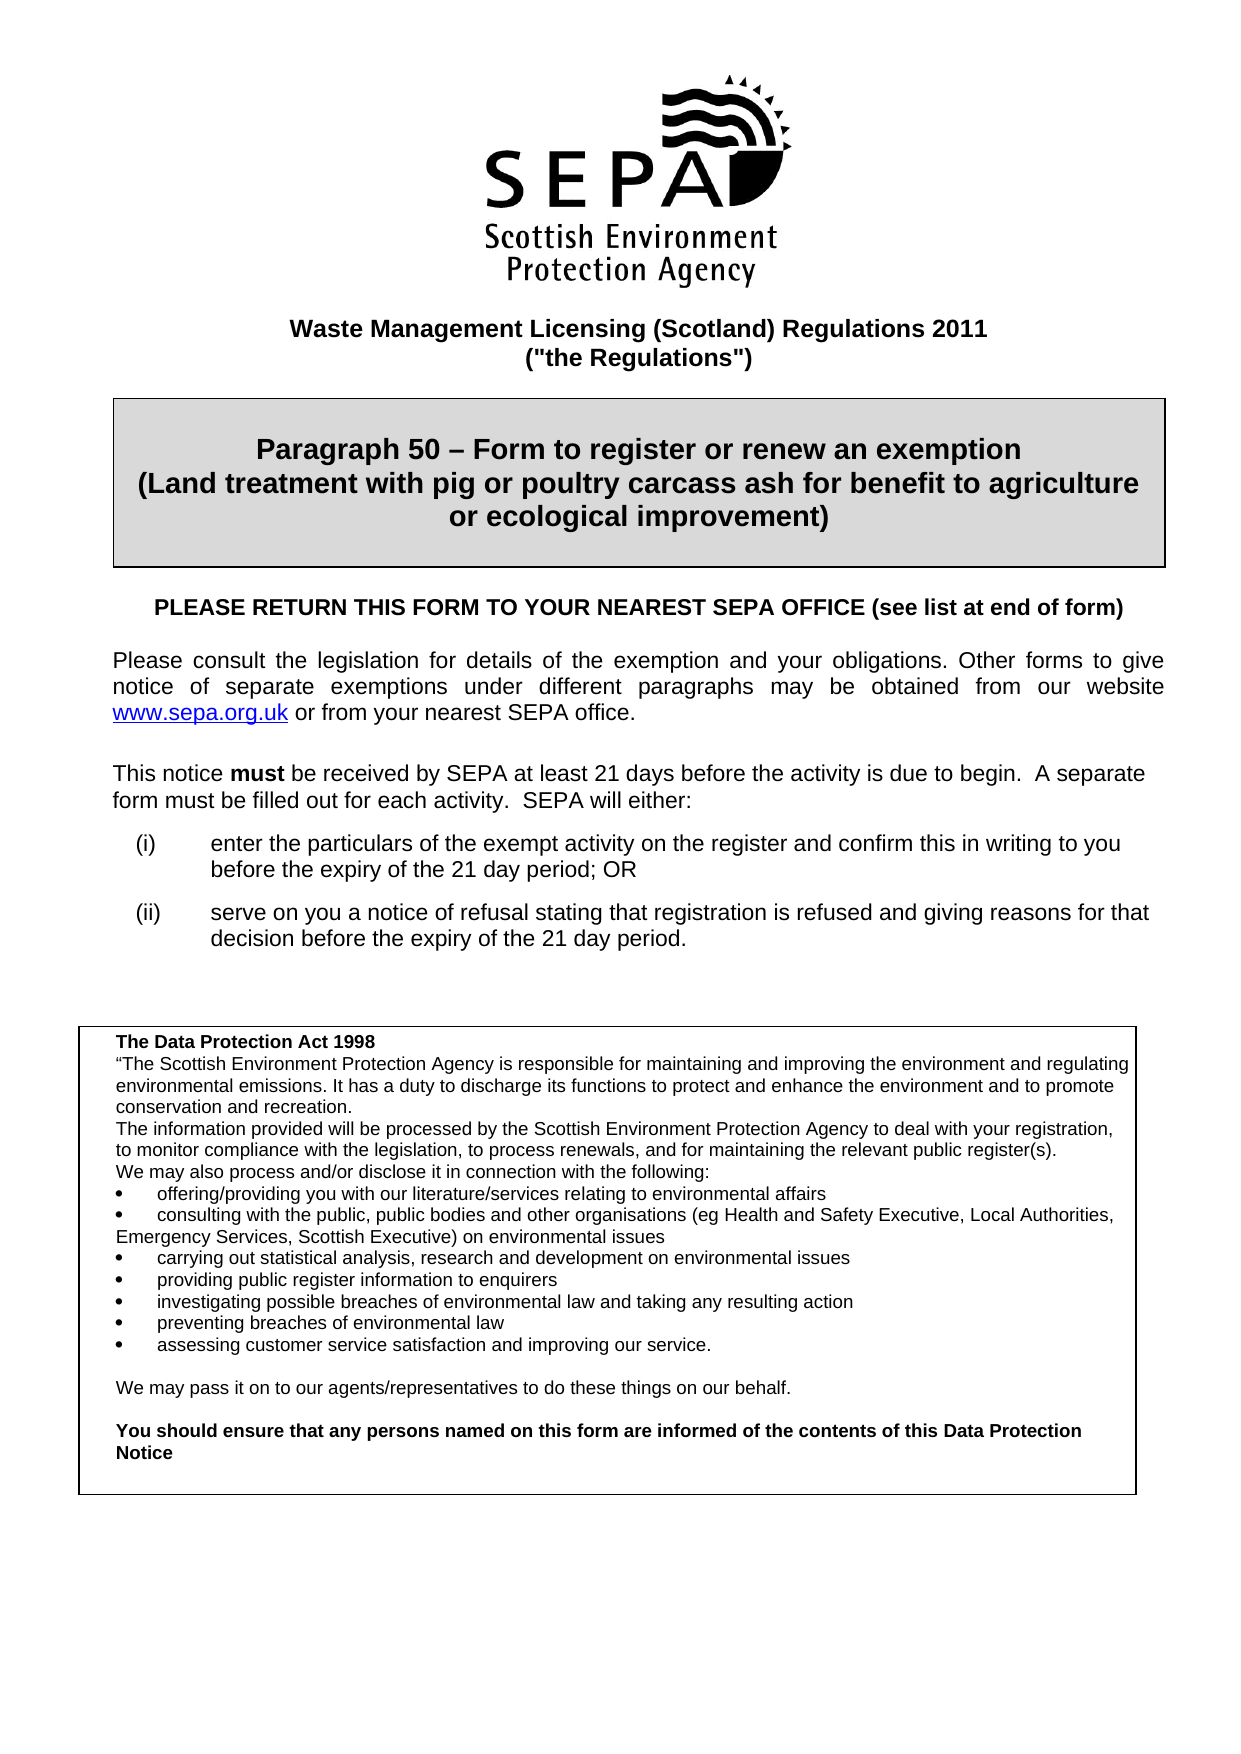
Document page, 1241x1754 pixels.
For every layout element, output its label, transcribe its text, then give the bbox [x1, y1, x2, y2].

text This notice must be received by SEPA at least 21 days before the activity is due to begin. A separate form must be filled out for each activity. SEPA will either: [112, 760, 1165, 813]
list offering/providing you with our literature/services relating to environmental affairs [113, 1182, 1135, 1204]
list serve on you a notice of refusal stating that registration is refused and giving reasons for that decision before the expiry of the 21 day period. [135, 899, 1165, 952]
text You should ensure that any persons named on this form are informed of the contents of this Data Protection Notice [113, 1420, 1135, 1463]
list investigating possible breaches of environmental law and taking any resulting action [113, 1291, 1135, 1312]
list consulting with the public, public bodies and other organisations (eg Health and Safety Executive, Local Authorities, Emergency Services, Scottish Executive) on environmental issues [113, 1204, 1135, 1247]
text “The Scottish Environment Protection Agency is responsible for maintaining and improving the environment and regulating environmental emissions. It has a duty to discharge its functions to protect and enhance the environment and to promote conservation and recreation. [113, 1053, 1135, 1118]
list carrying out statistical analysis, research and development on environmental issues [113, 1247, 1135, 1269]
list providing public register information to enquirers [113, 1269, 1135, 1291]
text Please consult the legislation for details of the exemption and your obligations. Other forms to give notice of separate exemptions under different paragraphs may be obtained from our website www.sepa.org.uk or from your nearest SEPA office. [112, 647, 1165, 726]
picture [485, 75, 792, 288]
text ("the Regulations") [112, 343, 1165, 371]
list enter the particulars of the exempt activity on the register and confirm this in writing to you before the expiry of the 21 day period; OR [135, 830, 1165, 882]
list preventing breaches of environmental law [113, 1312, 1135, 1334]
table_header Paragraph 50 – Form to register or renew an exemption (Land treatment with pig or poultry carcass ash for benefit to agriculture or ecological improvement) [114, 399, 1164, 566]
text The information provided will be processed by the Scottish Environment Protection Agency to deal with your registration, to monitor compliance with the legislation, to process renewals, and for maintaining the relevant public register(s). [113, 1118, 1135, 1161]
text We may pass it on to our agents/representatives to do these things on our behalf. [113, 1377, 1135, 1399]
list assessing customer service satisfaction and improving our service. [113, 1334, 1135, 1356]
text Waste Management Licensing () Regulations 2011 [112, 314, 1165, 343]
text We may also process and/or disclose it in connection with the following: [113, 1161, 1135, 1182]
text PLEASE RETURN THIS FORM TO YOUR NEAREST SEPA OFFICE (see list at end of form) [112, 594, 1165, 620]
text The Data Protection Act 1998 [113, 1029, 1135, 1053]
